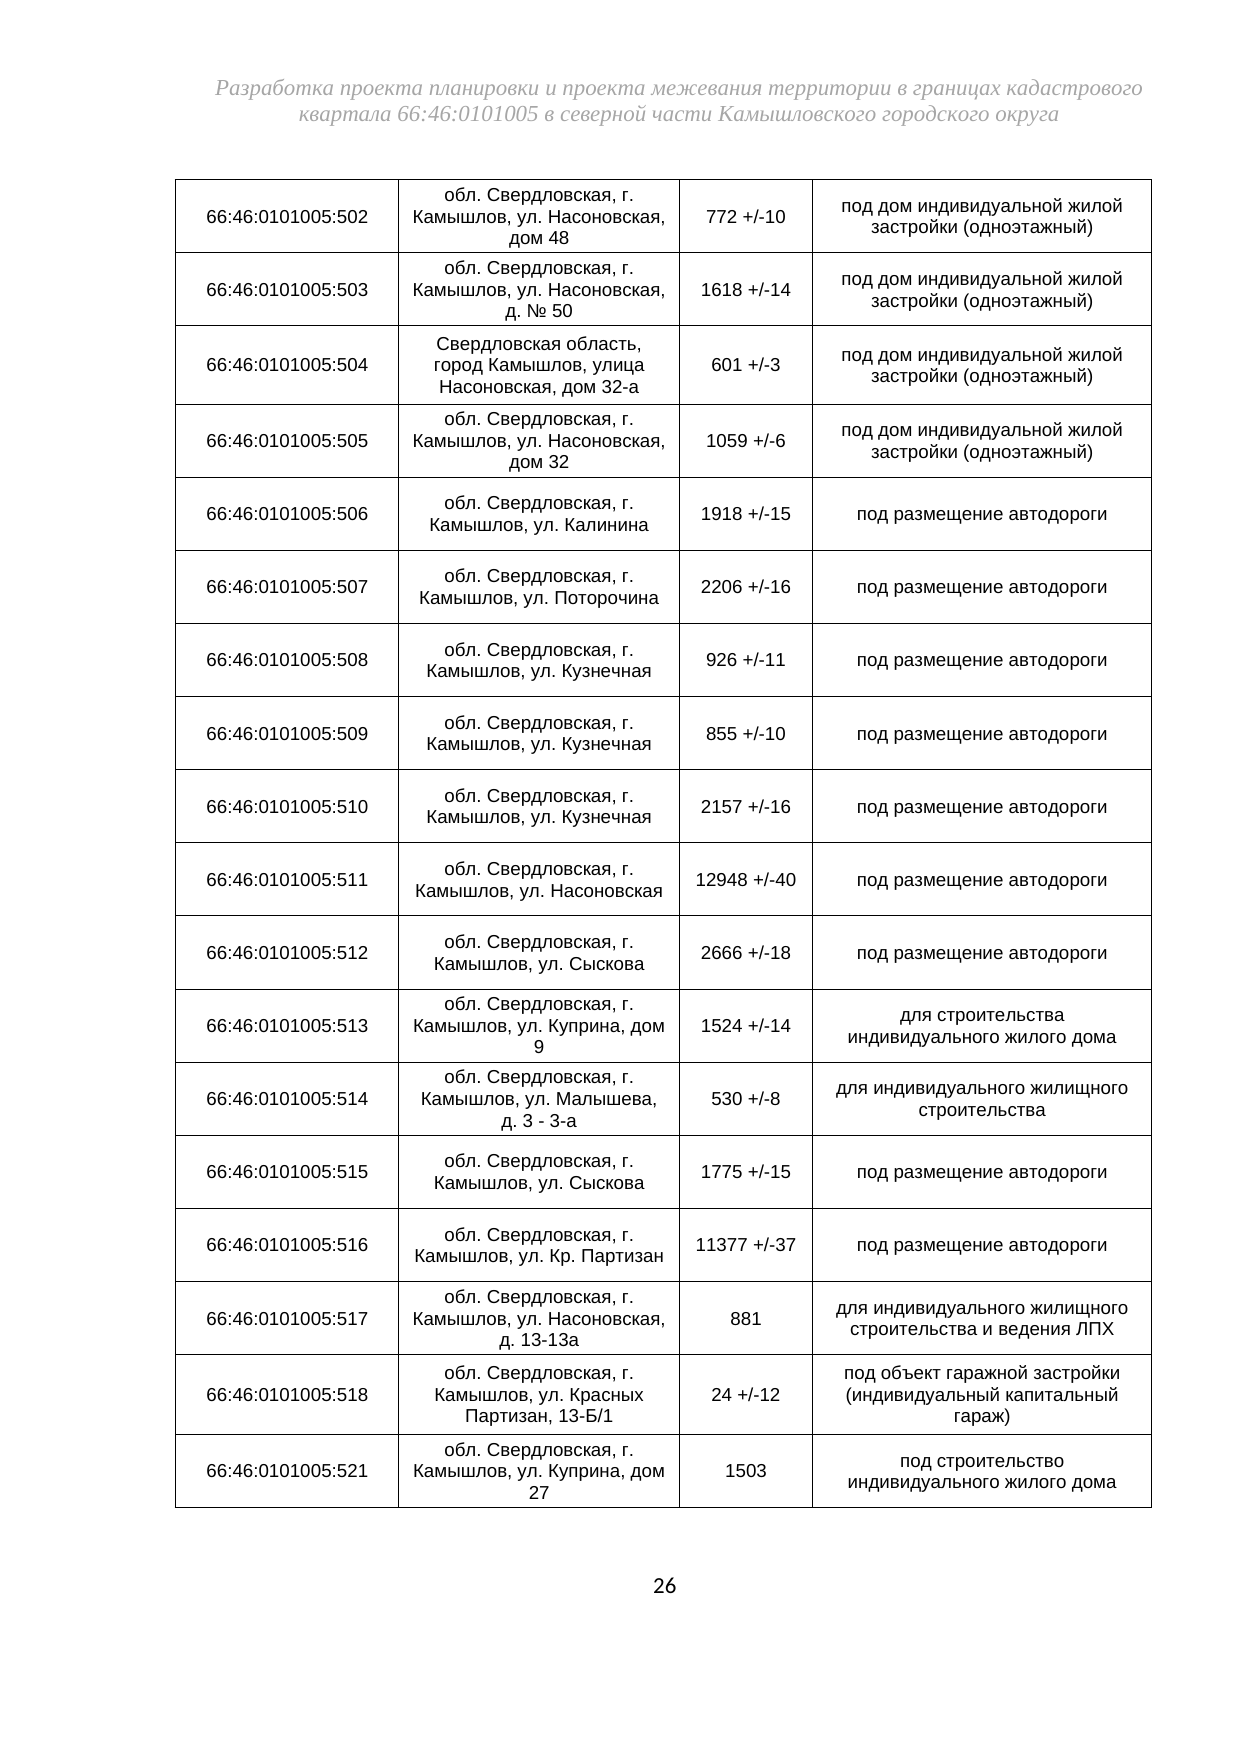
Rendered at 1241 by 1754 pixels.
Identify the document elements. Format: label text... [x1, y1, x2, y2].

table_cell 1059 +/-6 [680, 405, 812, 477]
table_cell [813, 1435, 1151, 1507]
table_cell обл. Свердловская, г. Камышлов, ул. Куприна, дом 27 [399, 1435, 679, 1507]
table_cell 66:46:0101005:514 [176, 1063, 398, 1135]
table_cell обл. Свердловская, г. Камышлов, ул. Сыскова [399, 1136, 679, 1208]
table_cell обл. Свердловская, г. Камышлов, ул. Насоновская [399, 843, 679, 915]
table_cell для индивидуального жилищного строительства [813, 1063, 1151, 1135]
table_cell под размещение автодороги [813, 843, 1151, 915]
table_cell для строительства индивидуального жилого дома [813, 990, 1151, 1062]
table_cell 66:46:0101005:503 [176, 253, 398, 325]
table_cell под размещение автодороги [813, 624, 1151, 696]
table_cell 66:46:0101005:509 [176, 697, 398, 769]
table_cell под размещение автодороги [813, 916, 1151, 988]
table_cell 530 +/-8 [680, 1063, 812, 1135]
table_cell 2206 +/-16 [680, 551, 812, 623]
table_cell 1503 [680, 1435, 812, 1507]
table_cell 66:46:0101005:510 [176, 770, 398, 842]
table_cell 1775 +/-15 [680, 1136, 812, 1208]
table_cell под размещение автодороги [813, 1136, 1151, 1208]
table_cell 24 +/-12 [680, 1355, 812, 1434]
table_cell 66:46:0101005:517 [176, 1282, 398, 1354]
table_cell обл. Свердловская, г. Камышлов, ул. Кузнечная [399, 770, 679, 842]
table_cell 12948 +/-40 [680, 843, 812, 915]
table_cell 66:46:0101005:508 [176, 624, 398, 696]
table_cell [813, 180, 1151, 252]
table_cell 2157 +/-16 [680, 770, 812, 842]
table_cell 66:46:0101005:507 [176, 551, 398, 623]
table_cell обл. Свердловская, г. Камышлов, ул. Куприна, дом 9 [399, 990, 679, 1062]
table_cell 11377 +/-37 [680, 1209, 812, 1281]
table_cell 66:46:0101005:513 [176, 990, 398, 1062]
table_cell 66:46:0101005:502 [176, 180, 398, 252]
table_cell под размещение автодороги [813, 770, 1151, 842]
table_cell под объект гаражной застройки (индивидуальный капитальный гараж) [813, 1355, 1151, 1434]
table_cell обл. Свердловская, г. Камышлов, ул. Кузнечная [399, 624, 679, 696]
table_cell обл. Свердловская, г. Камышлов, ул. Малышева, д. 3 - 3-а [399, 1063, 679, 1135]
table_cell 66:46:0101005:518 [176, 1355, 398, 1434]
table_cell под размещение автодороги [813, 551, 1151, 623]
table_cell 66:46:0101005:504 [176, 326, 398, 403]
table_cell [813, 253, 1151, 325]
table_cell обл. Свердловская, г. Камышлов, ул. Насоновская, д. 13-13а [399, 1282, 679, 1354]
table_cell обл. Свердловская, г. Камышлов, ул. Насоновская, д. № 50 [399, 253, 679, 325]
table_cell 881 [680, 1282, 812, 1354]
table_cell 855 +/-10 [680, 697, 812, 769]
table_cell 66:46:0101005:521 [176, 1435, 398, 1507]
table_cell обл. Свердловская, г. Камышлов, ул. Красных Партизан, 13-Б/1 [399, 1355, 679, 1434]
table_cell Свердловская область, город Камышлов, улица Насоновская, дом 32-а [399, 326, 679, 403]
table_cell обл. Свердловская, г. Камышлов, ул. Кр. Партизан [399, 1209, 679, 1281]
table_cell 601 +/-3 [680, 326, 812, 403]
table_cell 66:46:0101005:511 [176, 843, 398, 915]
table_cell для индивидуального жилищного строительства и ведения ЛПХ [813, 1282, 1151, 1354]
table_cell 926 +/-11 [680, 624, 812, 696]
table_cell 1618 +/-14 [680, 253, 812, 325]
table_cell 66:46:0101005:516 [176, 1209, 398, 1281]
table_cell под размещение автодороги [813, 1209, 1151, 1281]
table_cell обл. Свердловская, г. Камышлов, ул. Калинина [399, 478, 679, 550]
table_cell 1918 +/-15 [680, 478, 812, 550]
table_cell обл. Свердловская, г. Камышлов, ул. Насоновская, дом 48 [399, 180, 679, 252]
table_cell 2666 +/-18 [680, 916, 812, 988]
table_cell 1524 +/-14 [680, 990, 812, 1062]
table_cell под дом индивидуальной жилой застройки (одноэтажный) [813, 326, 1151, 403]
table_cell под дом индивидуальной жилой застройки (одноэтажный) [813, 405, 1151, 477]
table_cell 772 +/-10 [680, 180, 812, 252]
table_cell 66:46:0101005:505 [176, 405, 398, 477]
table_cell 66:46:0101005:506 [176, 478, 398, 550]
table_cell под размещение автодороги [813, 697, 1151, 769]
table_cell под размещение автодороги [813, 478, 1151, 550]
table_cell обл. Свердловская, г. Камышлов, ул. Насоновская, дом 32 [399, 405, 679, 477]
table_cell обл. Свердловская, г. Камышлов, ул. Кузнечная [399, 697, 679, 769]
table_cell обл. Свердловская, г. Камышлов, ул. Поторочина [399, 551, 679, 623]
table_cell 66:46:0101005:515 [176, 1136, 398, 1208]
table_cell обл. Свердловская, г. Камышлов, ул. Сыскова [399, 916, 679, 988]
table_cell 66:46:0101005:512 [176, 916, 398, 988]
